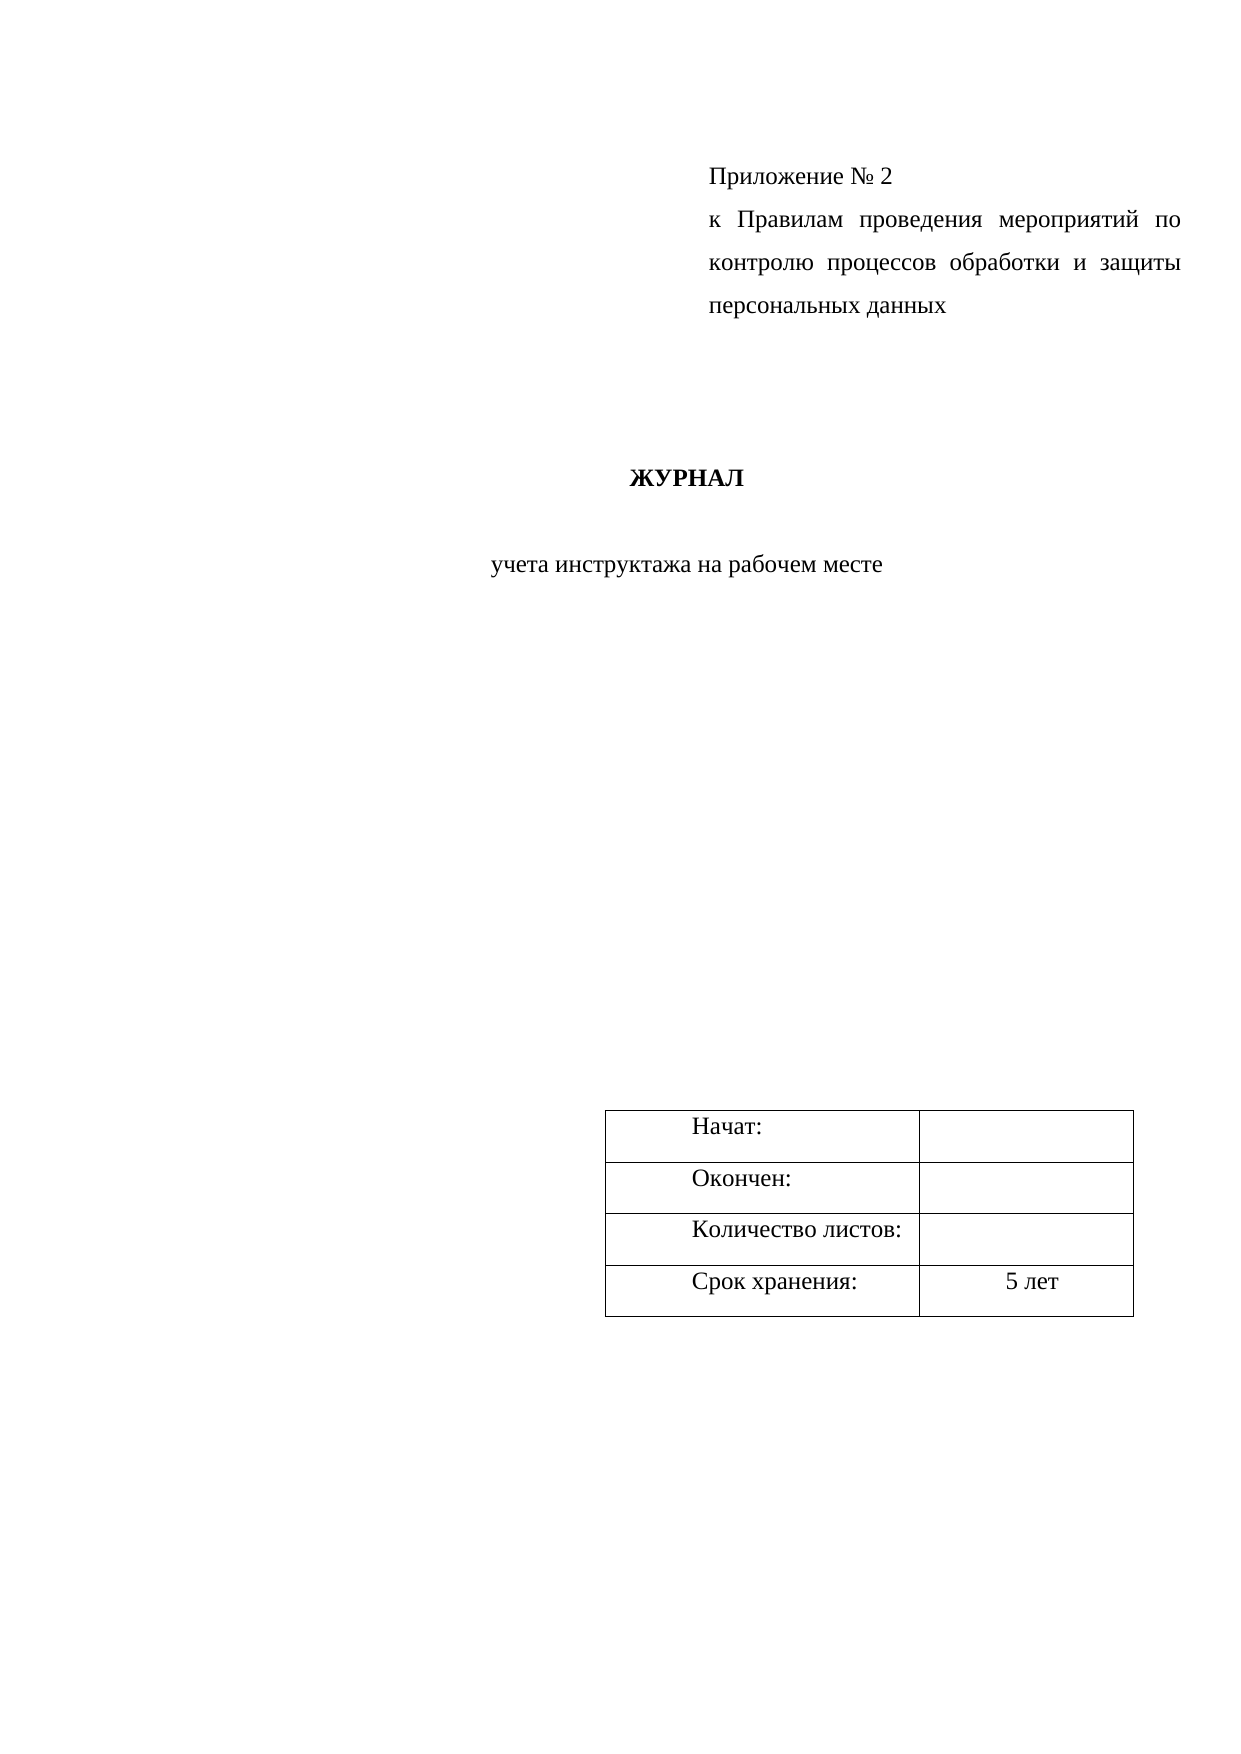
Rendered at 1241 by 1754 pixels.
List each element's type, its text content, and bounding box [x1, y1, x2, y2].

text учета инструктажа на рабочем месте [118, 549, 1181, 578]
table_cell Срок хранения: [606, 1266, 919, 1316]
table_cell Количество листов: [606, 1214, 919, 1265]
text к Правилам проведения мероприятий по контролю процессов обработки и защиты персональных данных [709, 204, 1181, 319]
table_cell [920, 1214, 1133, 1265]
table_cell [920, 1163, 1133, 1213]
table_header [920, 1111, 1133, 1162]
table_cell Окончен: [606, 1163, 919, 1213]
text Приложение № 2 [709, 161, 1181, 190]
table_cell 5 лет [920, 1266, 1133, 1316]
table_header Начат: [606, 1111, 919, 1162]
text ЖУРНАЛ [118, 463, 1181, 492]
